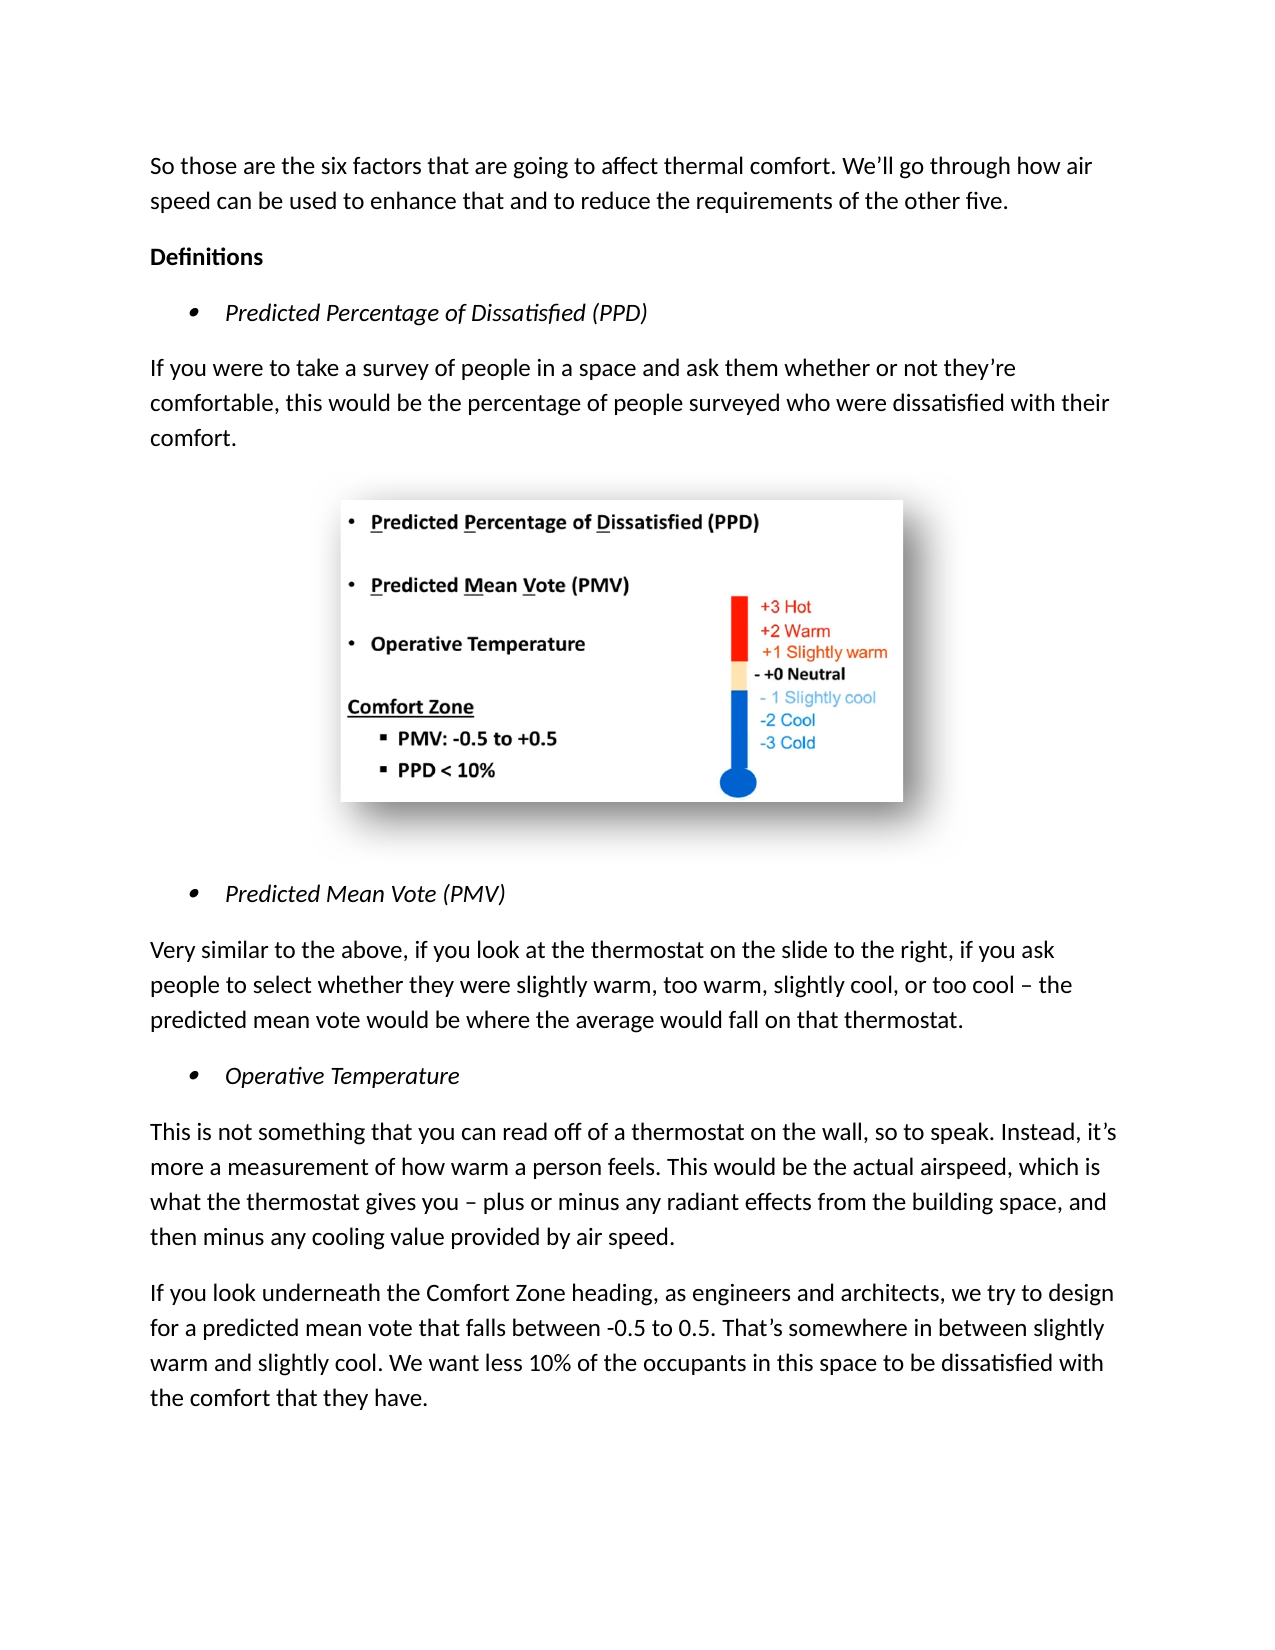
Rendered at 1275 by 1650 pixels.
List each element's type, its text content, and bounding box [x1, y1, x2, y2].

text If you were to take a survey of people in a space and ask them whether or not they’re comfortable, this would be the percentage of people surveyed who were dissatisfied with their comfort. [150, 352, 1125, 453]
picture [340, 500, 904, 802]
list Predicted Mean Vote (PMV) [187, 878, 1125, 909]
text So those are the six factors that are going to affect thermal comfort. We’ll go through how air speed can be used to enhance that and to reduce the requirements of the other five. [150, 150, 1125, 216]
text Definitions [150, 241, 1125, 271]
list Operative Temperature [187, 1060, 1125, 1091]
text This is not something that you can read off of a thermostat on the wall, so to speak. Instead, it’s more a measurement of how warm a person feels. This would be the actual airspeed, which is what the thermostat gives you – plus or minus any radiant effects from the building space, and then minus any cooling value provided by air speed. [150, 1116, 1125, 1251]
text Very similar to the above, if you look at the thermostat on the slide to the right, if you ask people to select whether they were slightly warm, too warm, slightly cool, or too cool – the predicted mean vote would be where the average would fall on that thermostat. [150, 934, 1125, 1035]
text If you look underneath the Comfort Zone heading, as engineers and architects, we try to design for a predicted mean vote that falls between -0.5 to 0.5. That’s somewhere in between slightly warm and slightly cool. We want less 10% of the occupants in this space to be dissatisfied with the comfort that they have. [150, 1277, 1125, 1412]
list Predicted Percentage of Dissatisfied (PPD) [187, 297, 1125, 327]
